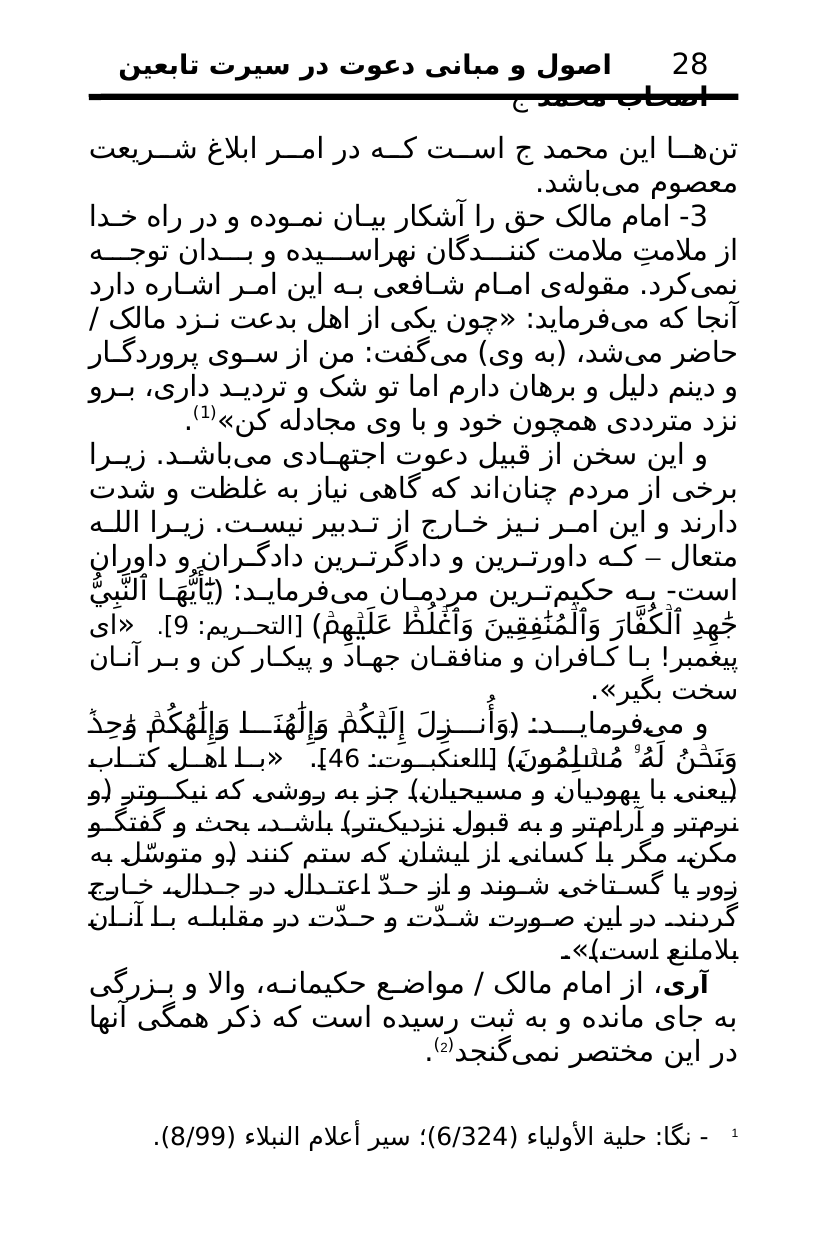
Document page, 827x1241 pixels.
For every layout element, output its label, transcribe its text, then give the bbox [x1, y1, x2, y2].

list این سخن حکیمانه و بزرگی می‌باشد که بیان می‌کند هیچ‌یک از مردم از خطا و اشتباه مصون نبوده و بلکه تن‌ها این محمد ج است که در امر ابلاغ شریعت معصوم می‌باشد. [89, 132, 738, 199]
list آری، از امام مالک / مواضع حکیمانه، والا و بزرگی به جای مانده و به ثبت رسیده است که ذکر همگی آنها در این مختصر نمی‌گنجد(). [89, 966, 738, 1068]
text 3- امام مالک حق را آشکار بیان نموده و در راه خدا از ملامتِ ملامت کنندگان نهراسیده و بدان توجه نمی‌کرد. مقوله‌ی امام شافعی به این امر اشاره دارد آنجا که می‌فرماید: «چون یکی از اهل بدعت نزد مالک / حاضر می‌شد، (به وی) می‌گفت: من از سوی پروردگار و دینم دلیل و برهان دارم اما تو شک و تردید داری، برو نزد مترددی همچون خود و با وی مجادله کن»(). [89, 199, 738, 437]
list و می‌فرماید: ﴿وَأُنزِلَ إِلَيۡكُمۡ وَإِلَٰهُنَا وَإِلَٰهُكُمۡ وَٰحِدٞ وَنَحۡنُ لَهُۥ مُسۡلِمُونَ﴾ [العنكبوت: 46]. «با اهل کتاب (یعنی با یهودیان و مسیحیان) جز به روشی که نیکوتر (و نرم‌تر و آرا‌م‌تر و به قبول نزدیک‌تر) باشد، بحث و گفتگو مکن، مگر با کسانی از ایشان که ستم کنند (و متوسّل به زور یا گستاخی شوند و از حدّ اعتدال در جدال، خارج گردند. در این صورت شدّت و حدّت در مقابله با آنان بلامانع است)». [89, 707, 738, 966]
list و این سخن از قبیل دعوت اجتهادی می‌باشد. زیرا برخی از مردم چنان‌اند که گاهی نیاز به غلظت و شدت دارند و این امر نیز خارج از تدبیر نیست. زیرا الله متعال – که داورترین و دادگرترین دادگران و داوران است- به حکیم‌ترین مردمان می‌فرماید: ﴿يَٰٓأَيُّهَا ٱلنَّبِيُّ جَٰهِدِ ٱلۡكُفَّارَ وَٱلۡمُنَٰفِقِينَ وَٱغۡلُظۡ عَلَيۡهِمۡ﴾ [التحريم: 9]. «ای پیغمبر! با کافران و منافقان جهاد و پیکار کن و بر آنان سخت بگیر». [89, 437, 738, 707]
